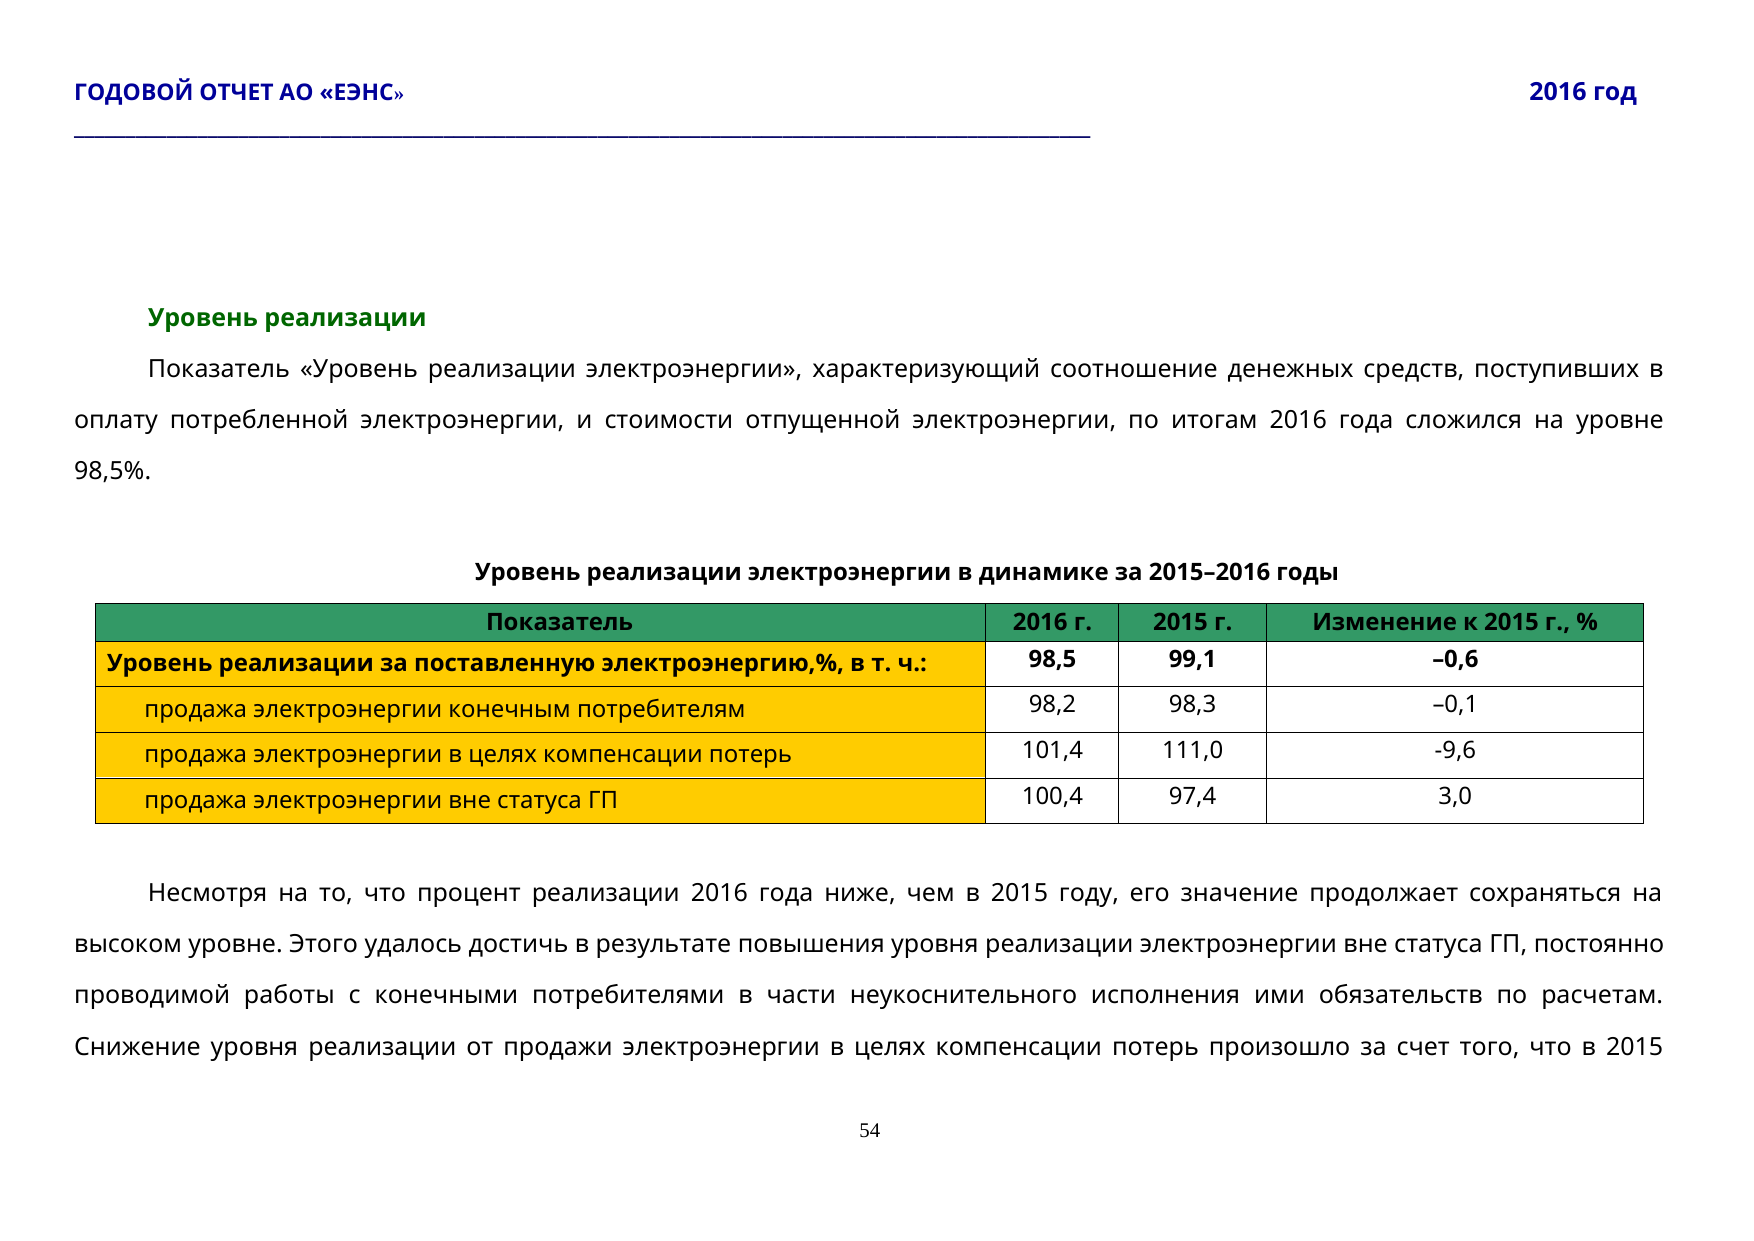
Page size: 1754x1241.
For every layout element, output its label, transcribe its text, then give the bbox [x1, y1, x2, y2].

table_cell продажа электроэнергии конечным потребителям [96, 687, 985, 732]
table_cell –0,6 [1267, 642, 1643, 686]
table_cell 99,1 [1119, 642, 1266, 686]
table_header 2015 г. [1119, 604, 1266, 641]
table_cell 98,5 [986, 642, 1118, 686]
table_cell 101,4 [986, 733, 1118, 777]
table_cell 98,2 [986, 687, 1118, 732]
text Уровень реализации электроэнергии в динамике за 2015–2016 годы [74, 554, 1665, 587]
table_cell продажа электроэнергии вне статуса ГП [96, 779, 985, 823]
table_cell 111,0 [1119, 733, 1266, 777]
table_cell 100,4 [986, 779, 1118, 823]
table_cell 97,4 [1119, 779, 1266, 823]
table_cell Уровень реализации за поставленную электроэнергию,%, в т. ч.: [96, 642, 985, 686]
table_cell 3,0 [1267, 779, 1643, 823]
table_header Показатель [96, 604, 985, 641]
text Уровень реализации [74, 299, 1665, 333]
table_cell продажа электроэнергии в целях компенсации потерь [96, 733, 985, 777]
text Показатель «Уровень реализации электроэнергии», характеризующий соотношение денежных средств, поступивших в оплату потребленной электроэнергии, и стоимости отпущенной электроэнергии, по итогам 2016 года сложился на уровне 98,5%. [74, 350, 1665, 486]
table_header 2016 г. [986, 604, 1118, 641]
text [74, 875, 1665, 1062]
table_cell -9,6 [1267, 733, 1643, 777]
table_header Изменение к 2015 г., % [1267, 604, 1643, 641]
table_cell 98,3 [1119, 687, 1266, 732]
table_cell –0,1 [1267, 687, 1643, 732]
